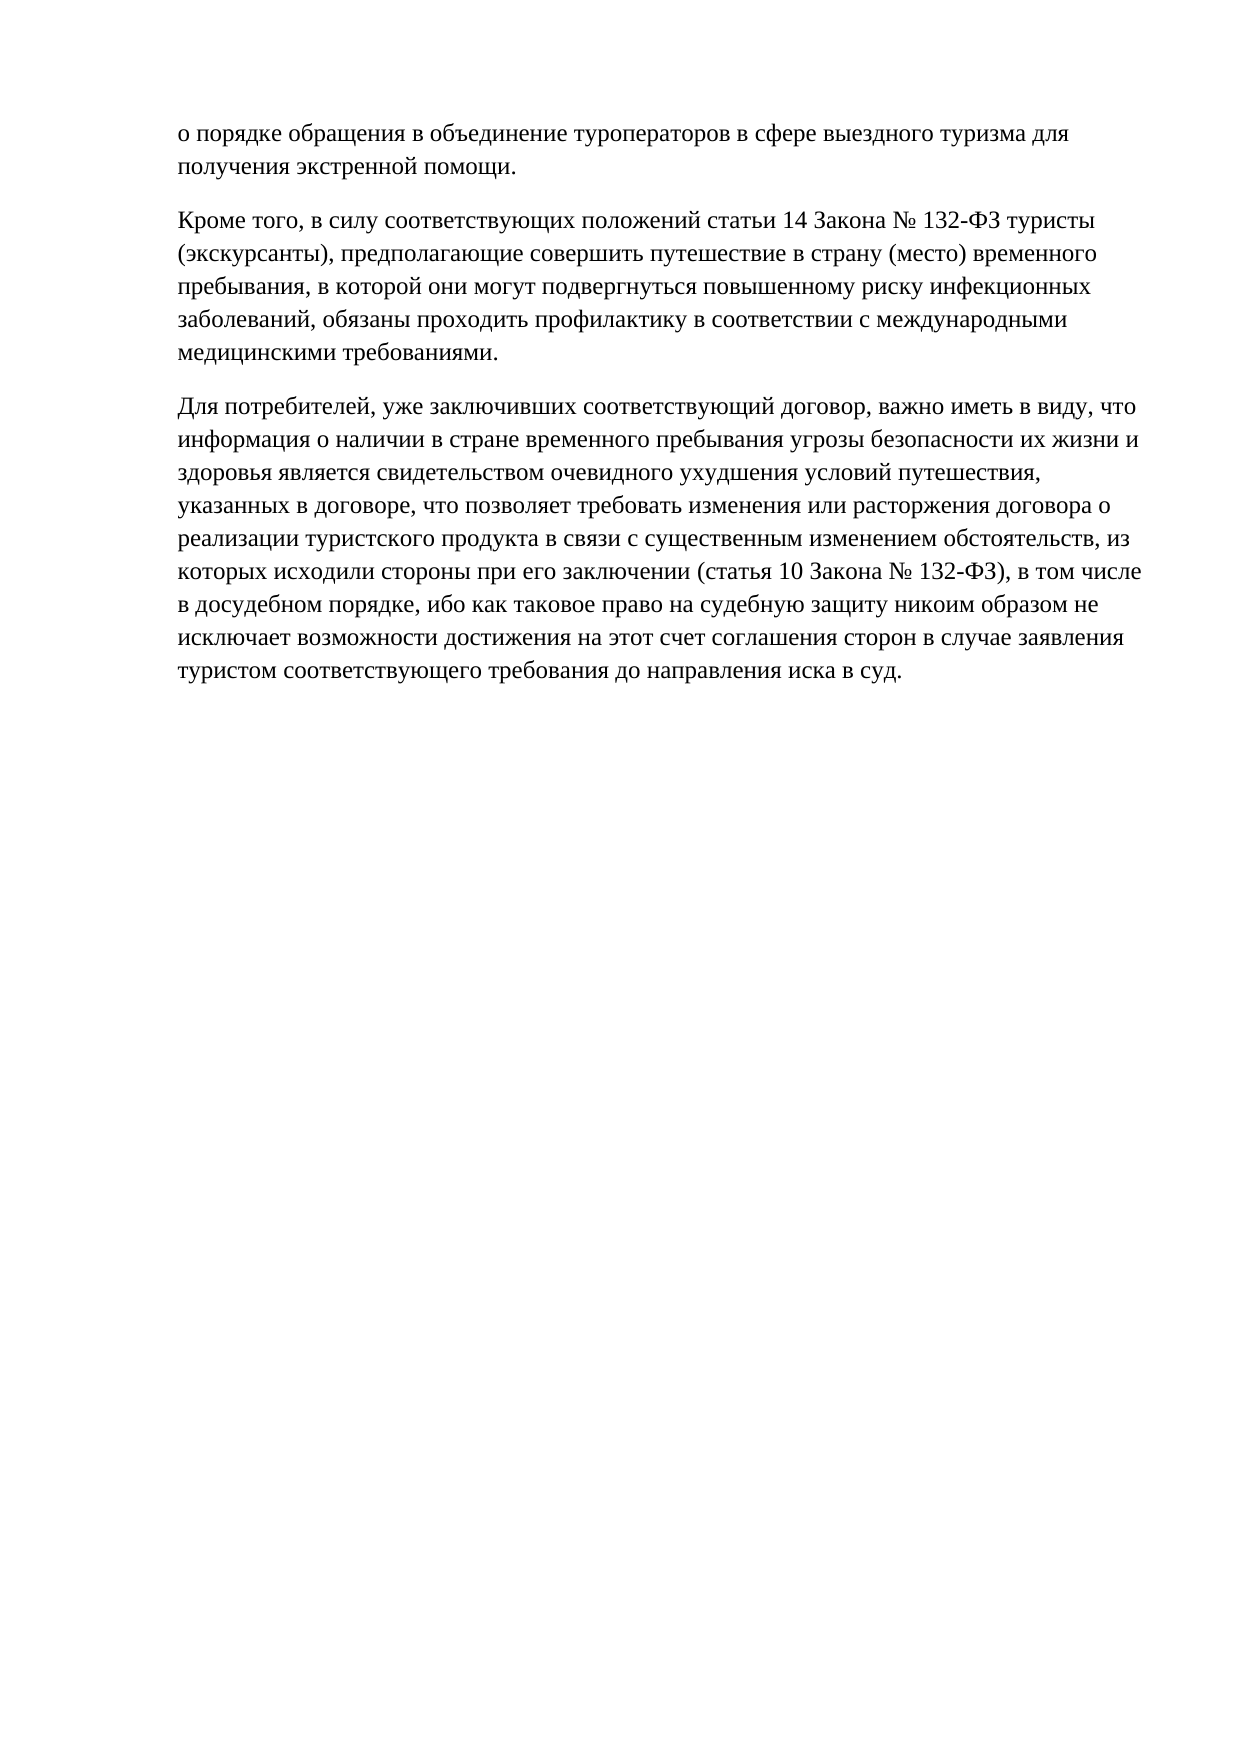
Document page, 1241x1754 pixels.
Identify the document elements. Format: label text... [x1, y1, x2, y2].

text Кроме того, в силу соответствующих положений статьи 14 Закона № 132-ФЗ туристы (экскурсанты), предполагающие совершить путешествие в страну (место) временного пребывания, в которой они могут подвергнуться повышенному риску инфекционных заболеваний, обязаны проходить профилактику в соответствии с международными медицинскими требованиями. [177, 205, 1152, 366]
text Для потребителей, уже заключивших соответствующий договор, важно иметь в виду, что информация о наличии в стране временного пребывания угрозы безопасности их жизни и здоровья является свидетельством очевидного ухудшения условий путешествия, указанных в договоре, что позволяет требовать изменения или расторжения договора о реализации туристского продукта в связи с существенным изменением обстоятельств, из которых исходили стороны при его заключении (статья 10 Закона № 132-ФЗ), в том числе в досудебном порядке, ибо как таковое право на судебную защиту никоим образом не исключает возможности достижения на этот счет соглашения сторон в случае заявления туристом соответствующего требования до направления иска в суд. [177, 391, 1152, 684]
text о порядке обращения в объединение туроператоров в сфере выездного туризма для получения экстренной помощи. [177, 118, 1152, 180]
